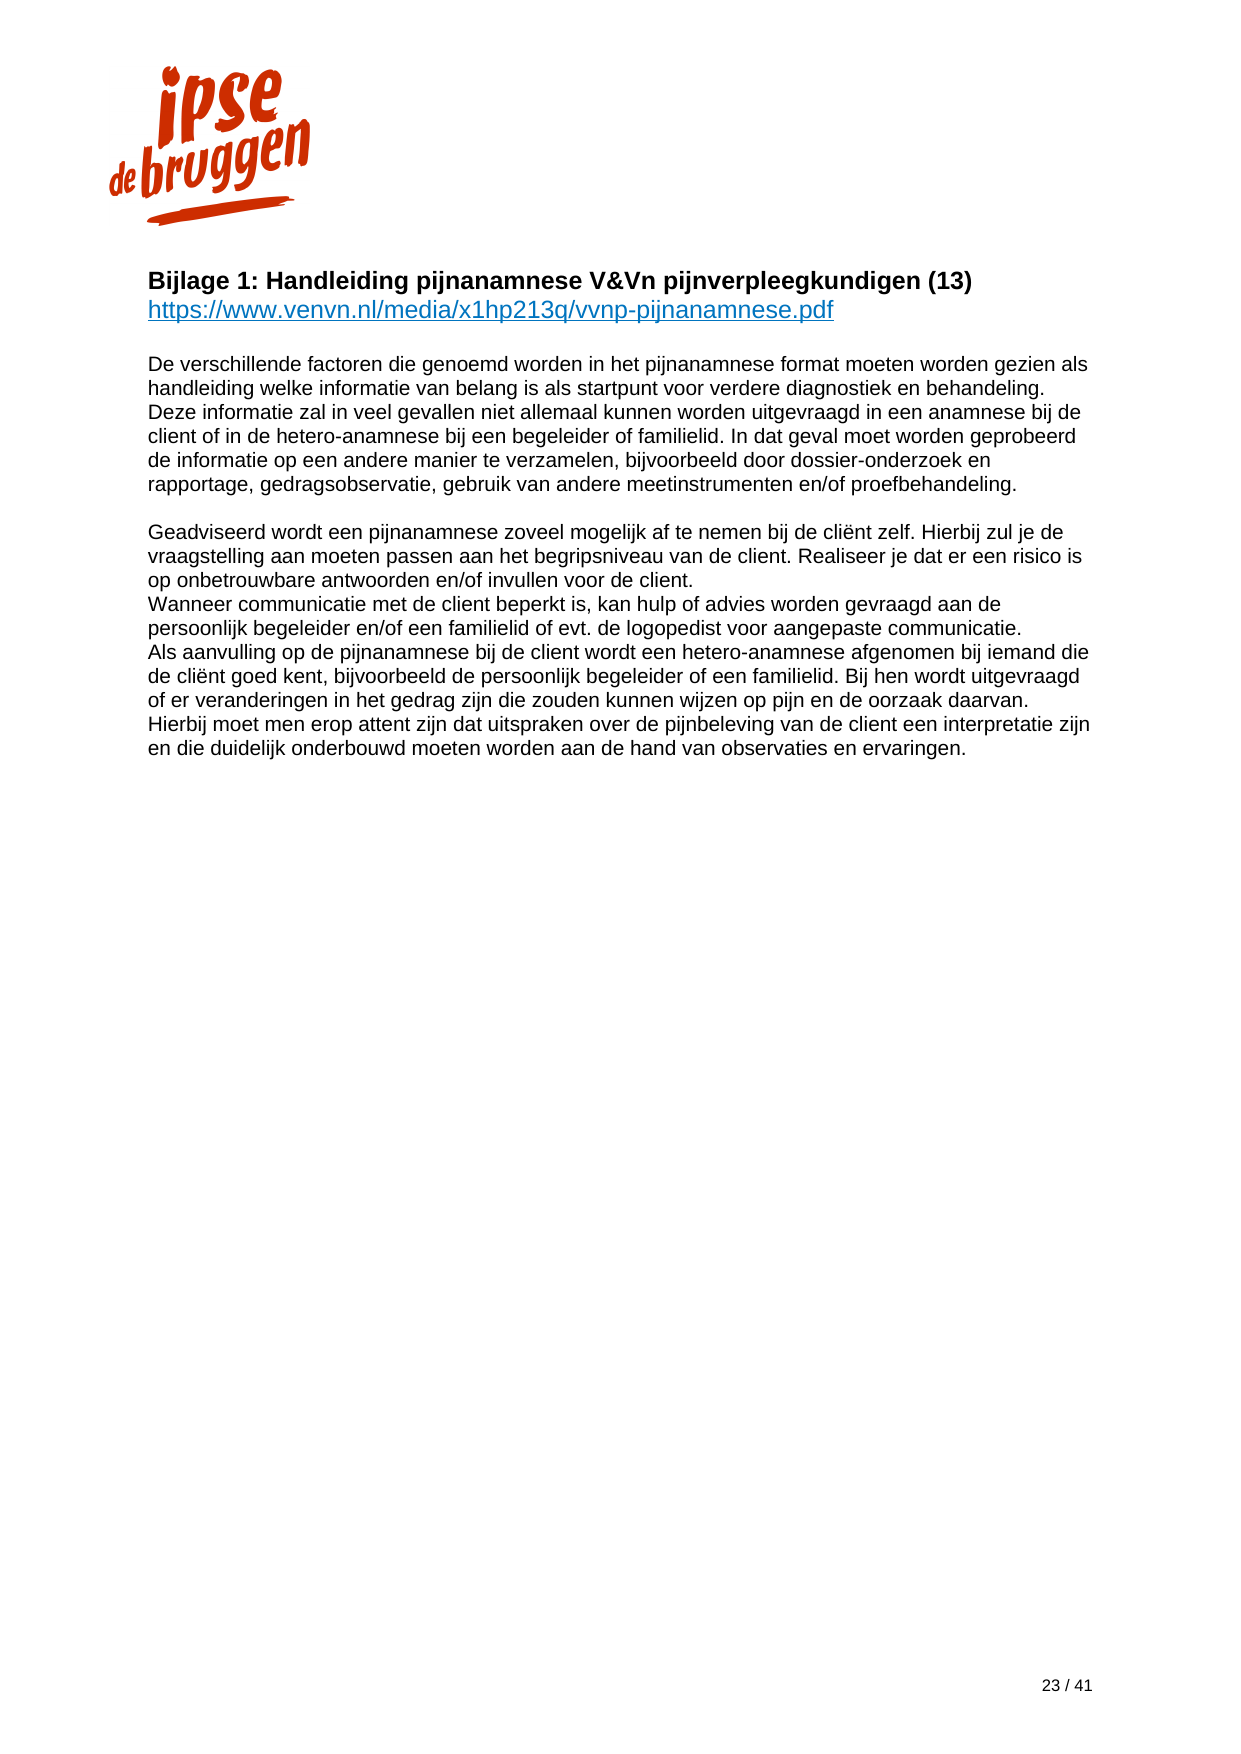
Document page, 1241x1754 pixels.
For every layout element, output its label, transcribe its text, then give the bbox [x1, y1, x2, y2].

picture [109, 66, 310, 226]
text Wanneer communicatie met de client beperkt is, kan hulp of advies worden gevraagd aan de persoonlijk begeleider en/of een familielid of evt. de logopedist voor aangepaste communicatie. [148, 592, 1092, 639]
text https://www.venvn.nl/media/x1hp213q/vvnp-pijnanamnese.pdf [148, 294, 1092, 323]
text De verschillende factoren die genoemd worden in het pijnanamnese format moeten worden gezien als handleiding welke informatie van belang is als startpunt voor verdere diagnostiek en behandeling. Deze informatie zal in veel gevallen niet allemaal kunnen worden uitgevraagd in een anamnese bij de client of in de hetero-anamnese bij een begeleider of familielid. In dat geval moet worden geprobeerd de informatie op een andere manier te verzamelen, bijvoorbeeld door dossier-onderzoek en rapportage, gedragsobservatie, gebruik van andere meetinstrumenten en/of proefbehandeling. [148, 352, 1092, 496]
text Als aanvulling op de pijnanamnese bij de client wordt een hetero-anamnese afgenomen bij iemand die de cliënt goed kent, bijvoorbeeld de persoonlijk begeleider of een familielid. Bij hen wordt uitgevraagd of er veranderingen in het gedrag zijn die zouden kunnen wijzen op pijn en de oorzaak daarvan. Hierbij moet men erop attent zijn dat uitspraken over de pijnbeleving van de client een interpretatie zijn en die duidelijk onderbouwd moeten worden aan de hand van observaties en ervaringen. [148, 639, 1092, 759]
text Bijlage 1: Handleiding pijnanamnese V&Vn pijnverpleegkundigen (13) [148, 266, 1092, 294]
text Geadviseerd wordt een pijnanamnese zoveel mogelijk af te nemen bij de cliënt zelf. Hierbij zul je de vraagstelling aan moeten passen aan het begripsniveau van de client. Realiseer je dat er een risico is op onbetrouwbare antwoorden en/of invullen voor de client. [148, 520, 1092, 592]
